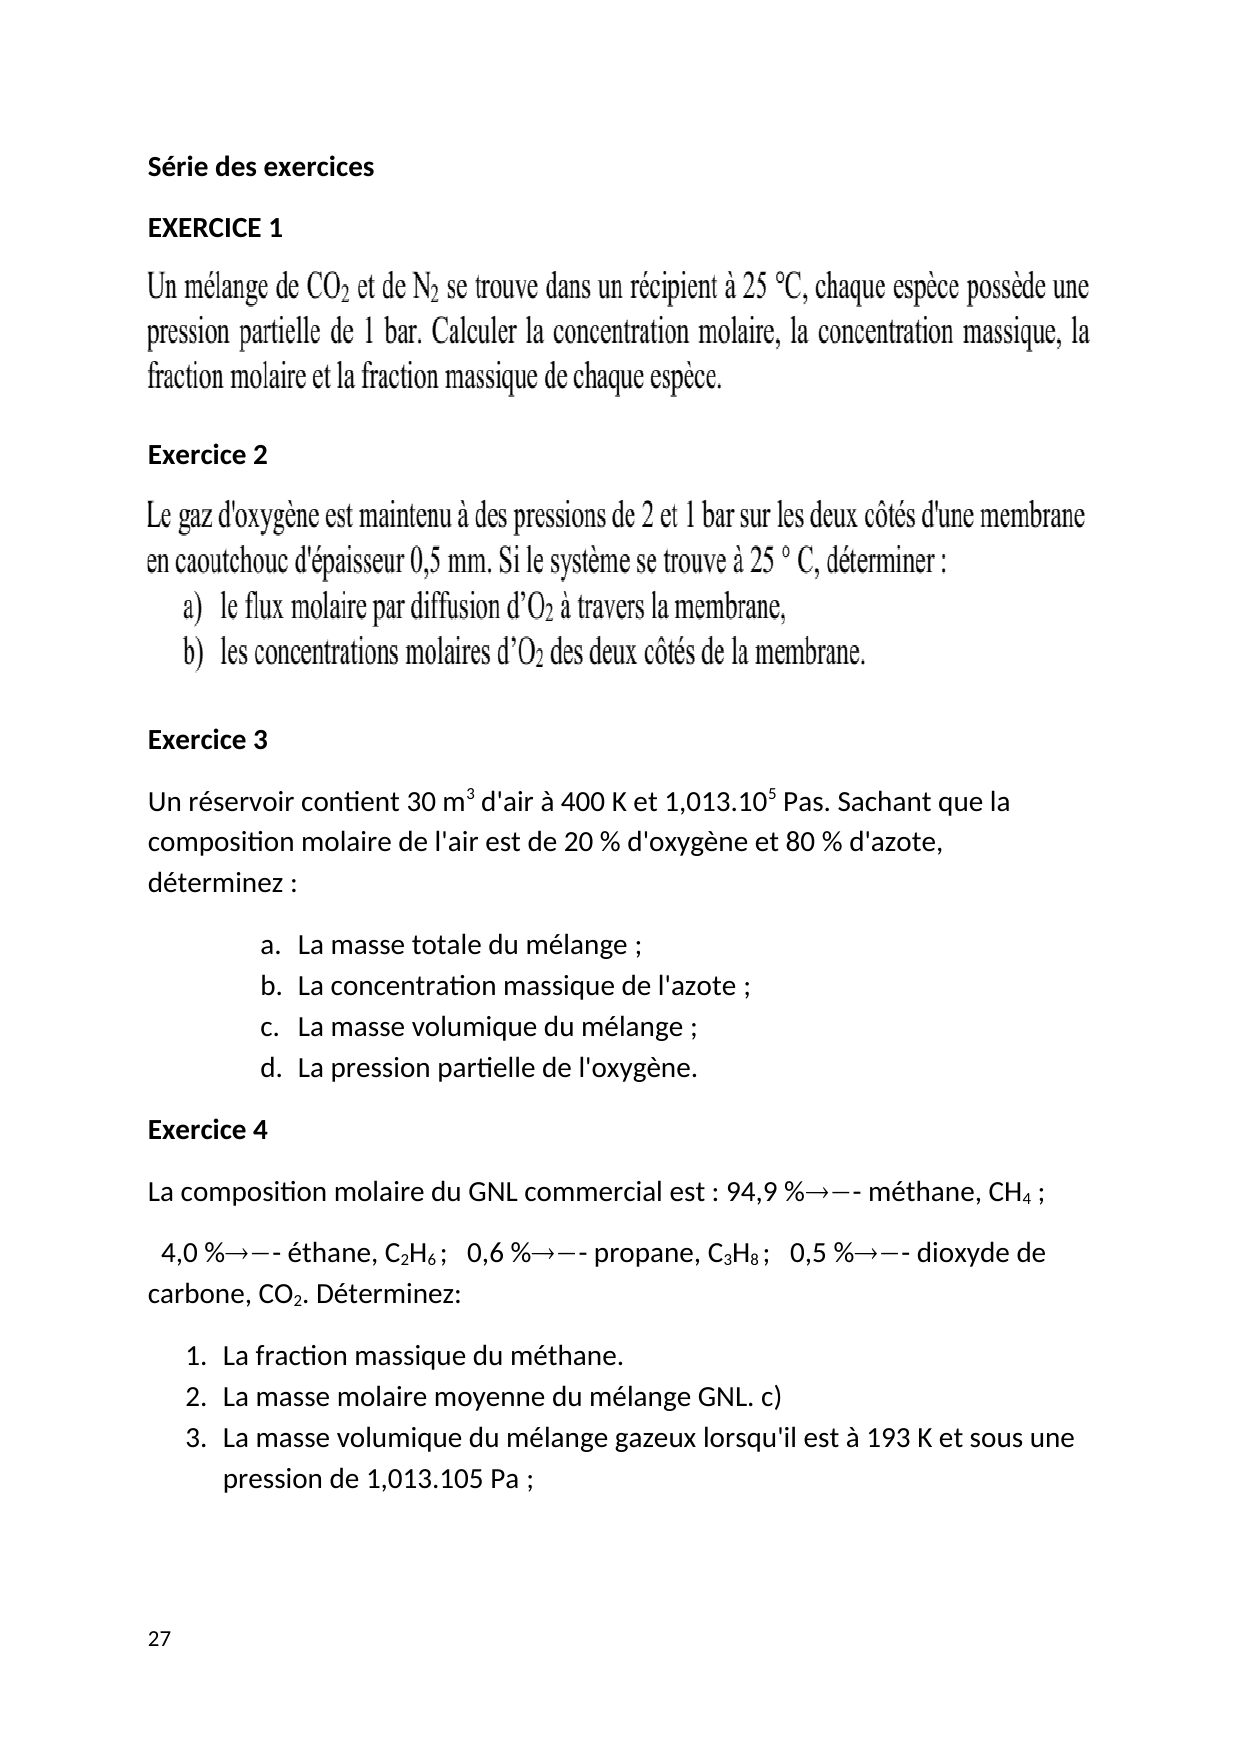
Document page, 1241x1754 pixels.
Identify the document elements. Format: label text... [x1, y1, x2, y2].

text EXERCICE 1 [148, 209, 1093, 245]
list La masse molaire moyenne du mélange GNL. c) [185, 1378, 1093, 1414]
text La composition molaire du GNL commercial est : 94,9 %- méthane, CH4 ; [148, 1173, 1093, 1208]
list La masse volumique du mélange ; [260, 1008, 1093, 1044]
list La masse volumique du mélange gazeux lorsqu'il est à 193 K et sous une pression de 1,013.105 Pa ; [185, 1419, 1093, 1496]
list La fraction massique du méthane. [185, 1337, 1093, 1373]
list La concentration massique de l'azote ; [260, 967, 1093, 1003]
list La masse totale du mélange ; [260, 926, 1093, 962]
list La pression partielle de l'oxygène. [260, 1049, 1093, 1085]
text Exercice 4 [148, 1111, 1093, 1146]
text Série des exercices [148, 148, 1093, 183]
picture [147, 498, 1093, 696]
text Un réservoir contient 30 m3 d'air à 400 K et 1,013.105 Pas. Sachant que la composition molaire de l'air est de 20 % d'oxygène et 80 % d'azote, déterminez : [148, 783, 1093, 900]
picture [147, 271, 1093, 412]
text Exercice 2 [148, 436, 1093, 472]
text Exercice 3 [148, 721, 1093, 756]
text 4,0 %- éthane, C2H6 ; 0,6 %- propane, C3H8 ; 0,5 %- dioxyde de carbone, CO2. Déterminez: [148, 1234, 1093, 1311]
